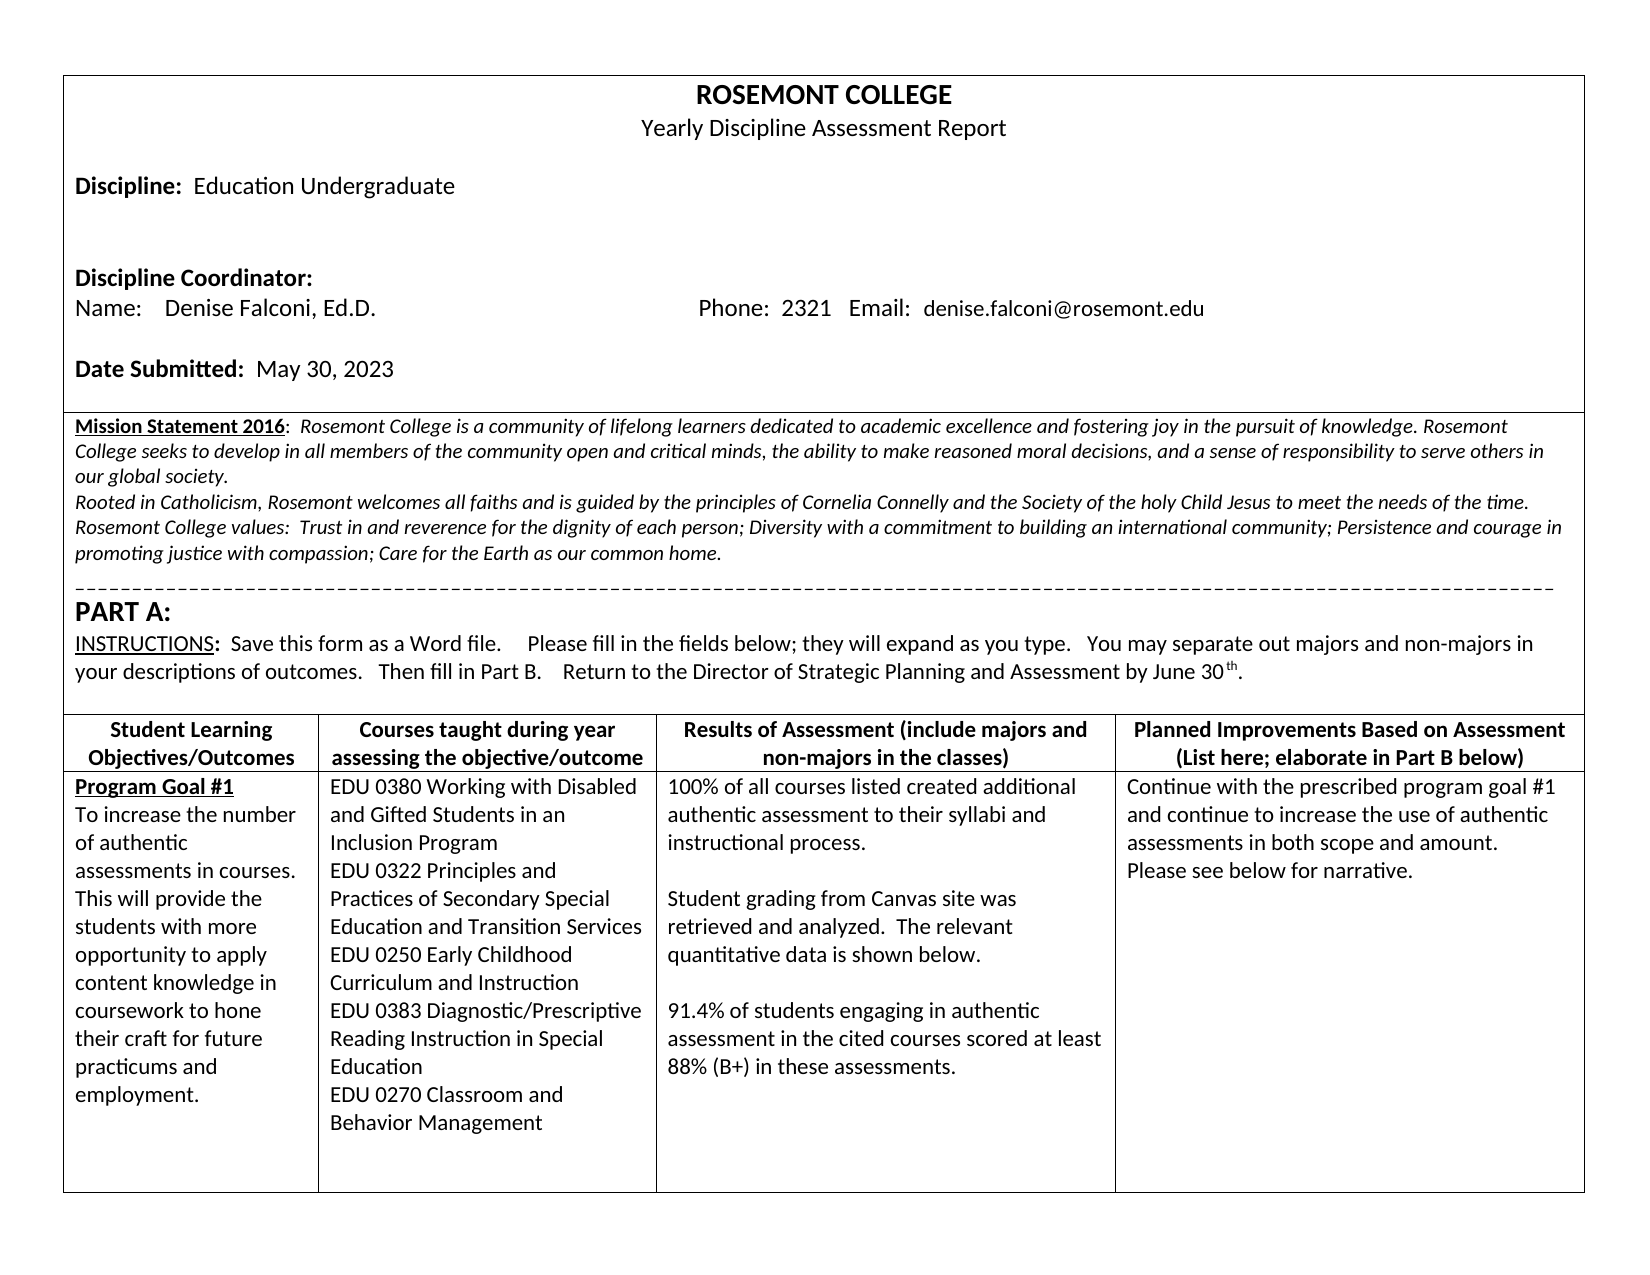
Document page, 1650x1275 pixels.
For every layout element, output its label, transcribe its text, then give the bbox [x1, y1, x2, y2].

table_cell Mission Statement 2016: Rosemont College is a community of lifelong learners dedicated to academic excellence and fostering joy in the pursuit of knowledge. Rosemont College seeks to develop in all members of the community open and critical minds, the ability to make reasoned moral decisions, and a sense of responsibility to serve others in our global society. Rooted in Catholicism, Rosemont welcomes all faiths and is guided by the principles of Cornelia Connelly and the Society of the holy Child Jesus to meet the needs of the time. Rosemont College values: Trust in and reverence for the dignity of each person; Diversity with a commitment to building an international community; Persistence and courage in promoting justice with compassion; Care for the Earth as our common home. __________________________________________________________________________________________________________________________________ PART A: INSTRUCTIONS: Save this form as a Word file. Please fill in the fields below; they will expand as you type. You may separate out majors and non-majors in your descriptions of outcomes. Then fill in Part B. Return to the Director of Strategic Planning and Assessment by June 30th. [64, 413, 1584, 714]
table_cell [319, 772, 656, 1192]
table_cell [64, 772, 318, 1192]
table_cell Results of Assessment (include majors and non-majors in the classes) [657, 715, 1115, 771]
table_cell Courses taught during year assessing the objective/outcome [319, 715, 656, 771]
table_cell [1116, 772, 1584, 1192]
table_cell Planned Improvements Based on Assessment (List here; elaborate in Part B below) [1116, 715, 1584, 771]
table_header ROSEMONT COLLEGE Yearly Discipline Assessment Report Discipline: Education Undergraduate Discipline Coordinator: Name: Denise Falconi, Ed.D. Phone: 2321 Email: Date Submitted: May 30, 2023 [64, 76, 1584, 412]
table_cell Student Learning Objectives/Outcomes [64, 715, 318, 771]
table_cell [657, 772, 1115, 1192]
